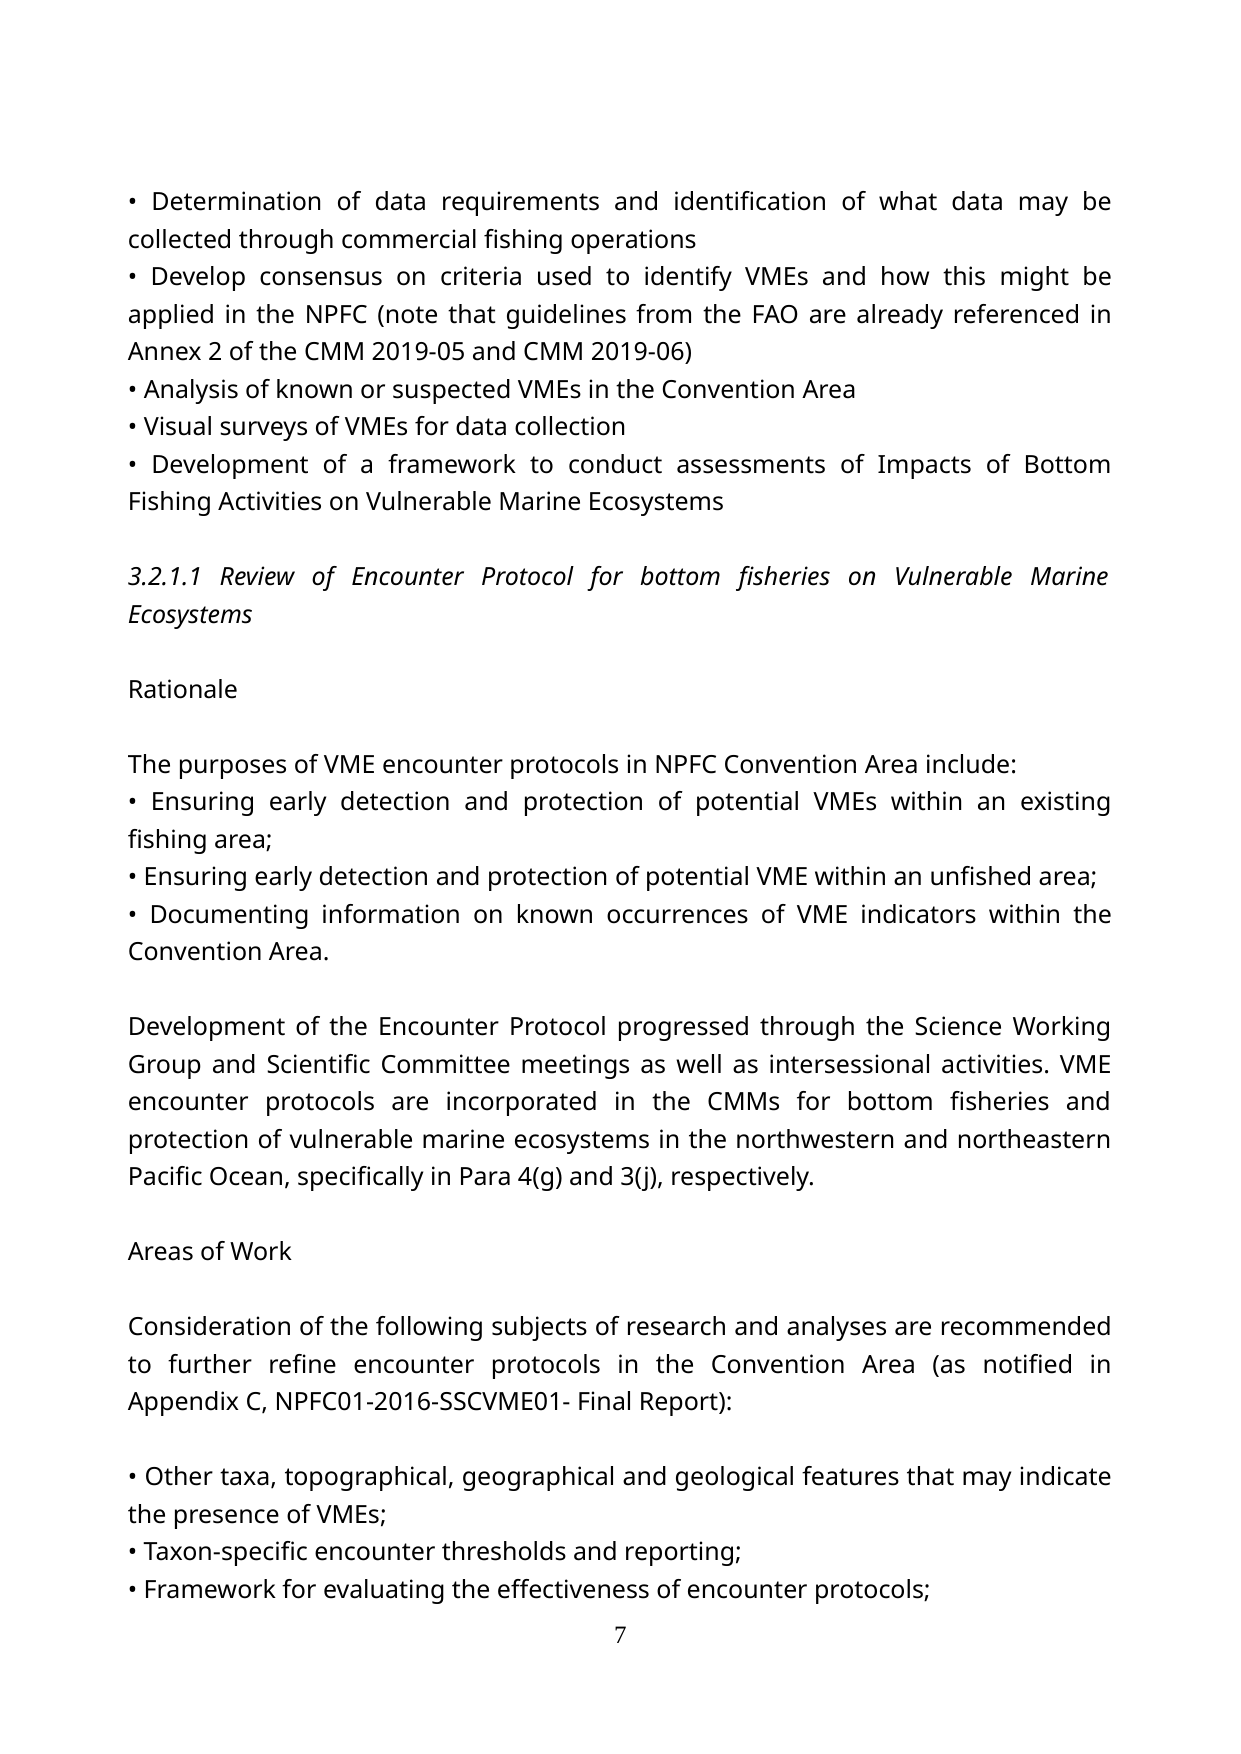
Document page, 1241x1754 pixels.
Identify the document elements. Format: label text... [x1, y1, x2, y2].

text • Other taxa, topographical, geographical and geological features that may indicate the presence of VMEs; [128, 1457, 1113, 1532]
text Development of the Encounter Protocol progressed through the Science Working Group and Scientific Committee meetings as well as intersessional activities. VME encounter protocols are incorporated in the CMMs for bottom fisheries and protection of vulnerable marine ecosystems in the northwestern and northeastern Pacific Ocean, specifically in Para 4(g) and 3(j), respectively. [128, 1007, 1113, 1195]
text • Documenting information on known occurrences of VME indicators within the Convention Area. [128, 895, 1113, 970]
text • Ensuring early detection and protection of potential VMEs within an existing fishing area; [128, 782, 1113, 857]
text • Visual surveys of VMEs for data collection [128, 407, 1113, 445]
text • Ensuring early detection and protection of potential VME within an unfished area; [128, 857, 1113, 895]
text • Develop consensus on criteria used to identify VMEs and how this might be applied in the NPFC (note that guidelines from the FAO are already referenced in Annex 2 of the CMM 2019-05 and CMM 2019-06) [128, 257, 1113, 370]
text • Taxon-specific encounter thresholds and reporting; [128, 1532, 1113, 1570]
text 3.2.1.1 Review of Encounter Protocol for bottom fisheries on Vulnerable Marine Ecosystems [128, 557, 1113, 632]
text • Determination of data requirements and identification of what data may be collected through commercial fishing operations [128, 182, 1113, 257]
text Consideration of the following subjects of research and analyses are recommended to further refine encounter protocols in the Convention Area (as notified in Appendix C, NPFC01-2016-SSCVME01- Final Report): [128, 1307, 1113, 1420]
text • Framework for evaluating the effectiveness of encounter protocols; [128, 1570, 1113, 1607]
text Rationale [128, 670, 1113, 707]
text The purposes of VME encounter protocols in NPFC Convention Area include: [128, 745, 1113, 782]
text • Development of a framework to conduct assessments of Impacts of Bottom Fishing Activities on Vulnerable Marine Ecosystems [128, 445, 1113, 520]
text • Analysis of known or suspected VMEs in the Convention Area [128, 370, 1113, 407]
text Areas of Work [128, 1232, 1113, 1270]
